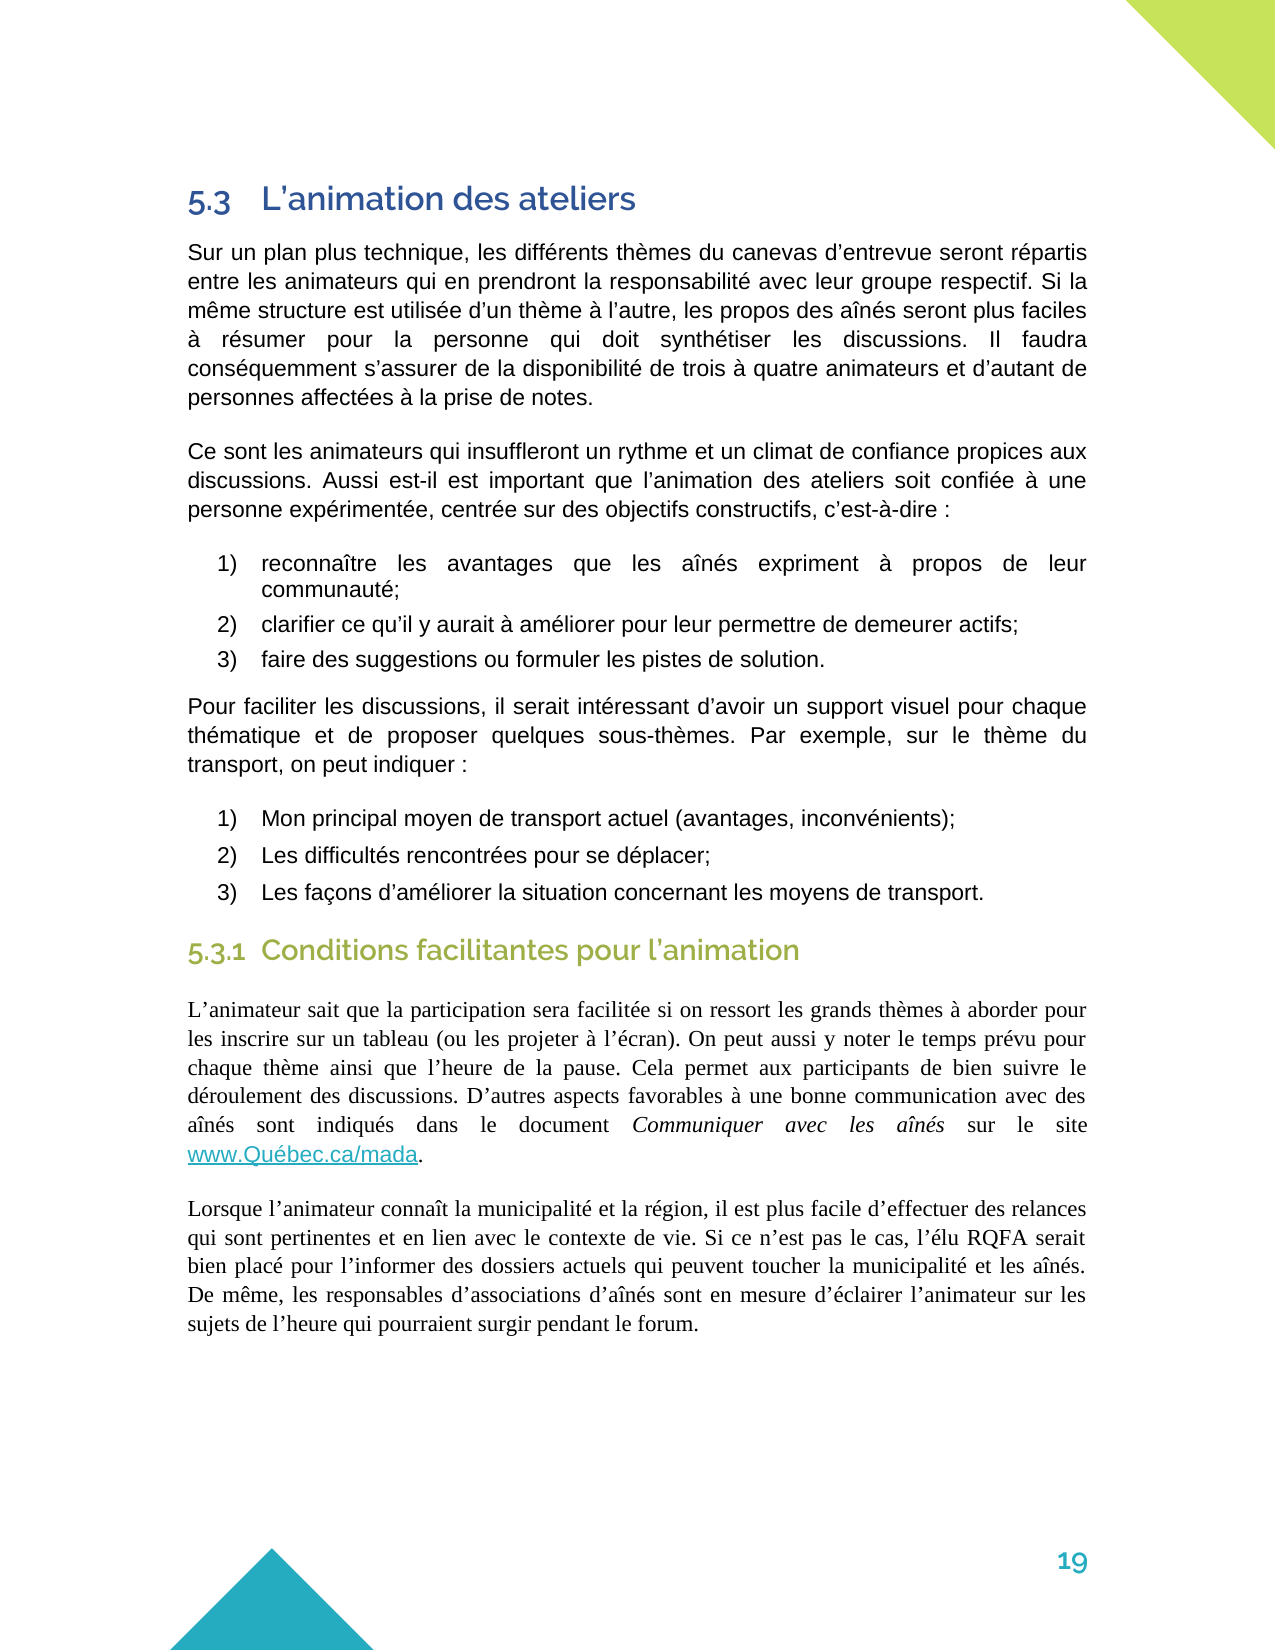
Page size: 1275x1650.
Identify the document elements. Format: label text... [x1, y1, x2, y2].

text 2) clarifier ce qu’il y aurait à améliorer pour leur permettre de demeurer actifs; [217, 611, 1088, 637]
text L’animateur sait que la participation sera facilitée si on ressort les grands thèmes à aborder pour les inscrire sur un tableau (ou les projeter à l’écran). On peut aussi y noter le temps prévu pour chaque thème ainsi que l’heure de la pause. Cela permet aux participants de bien suivre le déroulement des discussions. D’autres aspects favorables à une bonne communication avec des aînés sont indiqués dans le document Communiquer avec les aînés sur le site www.Québec.ca/mada. [187, 996, 1088, 1167]
text 5.3.1 Conditions facilitantes pour l’animation [187, 933, 1088, 967]
text Lorsque l’animateur connaît la municipalité et la région, il est plus facile d’effectuer des relances qui sont pertinentes et en lien avec le contexte de vie. Si ce n’est pas le cas, l’élu RQFA serait bien placé pour l’informer des dossiers actuels qui peuvent toucher la municipalité et les aînés. De même, les responsables d’associations d’aînés sont en mesure d’éclairer l’animateur sur les sujets de l’heure qui pourraient surgir pendant le forum. [187, 1194, 1088, 1337]
text 3) Les façons d’améliorer la situation concernant les moyens de transport. [217, 879, 1088, 906]
subtitle L’animation des ateliers [187, 179, 1088, 218]
text Ce sont les animateurs qui insuffleront un rythme et un climat de confiance propices aux discussions. Aussi est-il est important que l’animation des ateliers soit confiée à une personne expérimentée, centrée sur des objectifs constructifs, c’est-à-dire : [187, 438, 1088, 522]
text Sur un plan plus technique, les différents thèmes du canevas d’entrevue seront répartis entre les animateurs qui en prendront la responsabilité avec leur groupe respectif. Si la même structure est utilisée d’un thème à l’autre, les propos des aînés seront plus faciles à résumer pour la personne qui doit synthétiser les discussions. Il faudra conséquemment s’assurer de la disponibilité de trois à quatre animateurs et d’autant de personnes affectées à la prise de notes. [187, 239, 1088, 410]
text Pour faciliter les discussions, il serait intéressant d’avoir un support visuel pour chaque thématique et de proposer quelques sous-thèmes. Par exemple, sur le thème du transport, on peut indiquer : [187, 693, 1088, 777]
text 3) faire des suggestions ou formuler les pistes de solution. [217, 646, 1088, 672]
text 1) Mon principal moyen de transport actuel (avantages, inconvénients); [217, 804, 1088, 831]
text 2) Les difficultés rencontrées pour se déplacer; [217, 842, 1088, 868]
text 1) reconnaître les avantages que les aînés expriment à propos de leur communauté; [217, 550, 1088, 602]
